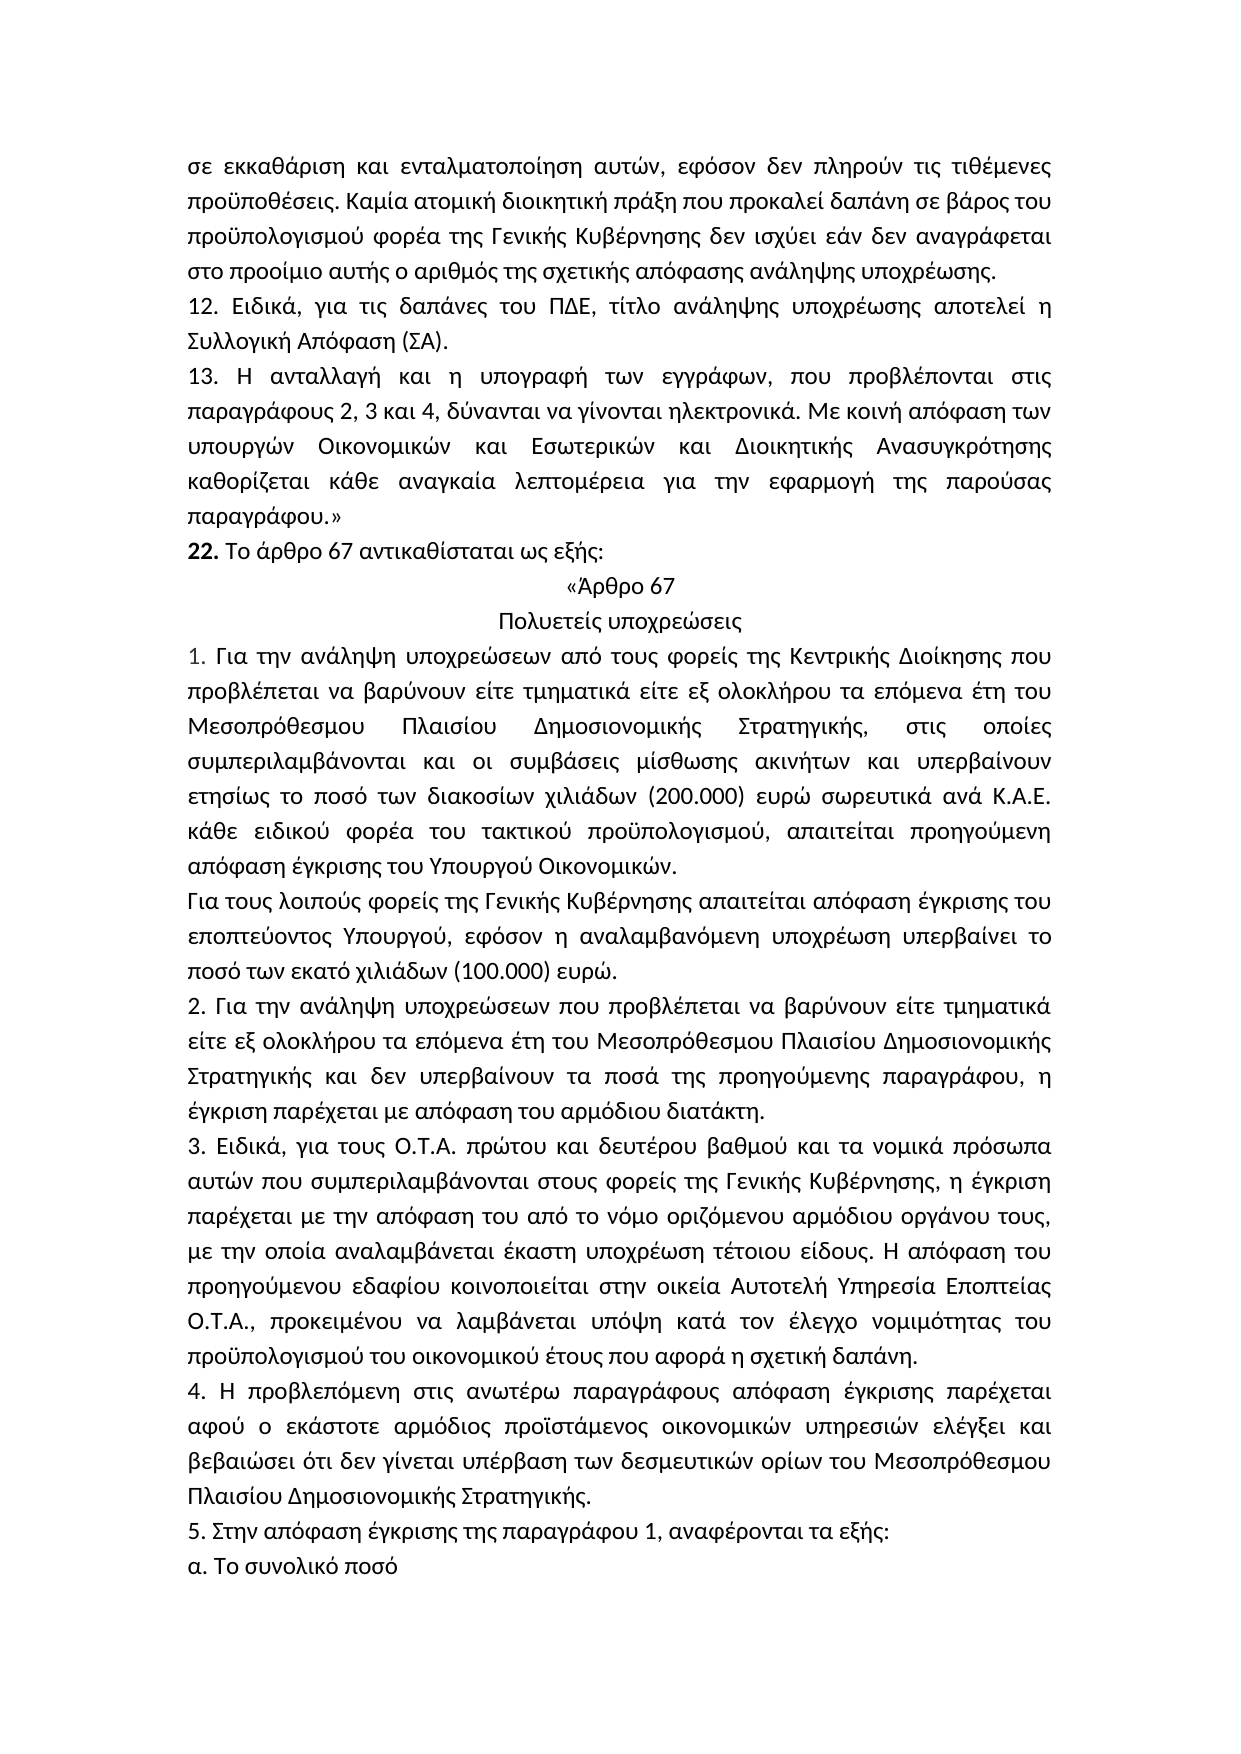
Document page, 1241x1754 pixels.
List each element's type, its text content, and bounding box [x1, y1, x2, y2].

text Για τους λοιπούς φορείς της Γενικής Κυβέρνησης απαιτείται απόφαση έγκρισης του εποπτεύοντος Υπουργού, εφόσον η αναλαμβανόμενη υποχρέωση υπερβαίνει το ποσό των εκατό χιλιάδων (100.000) ευρώ. [187, 885, 1053, 986]
text 3. Ειδικά, για τους Ο.Τ.Α. πρώτου και δευτέρου βαθμού και τα νομικά πρόσωπα αυτών που συμπεριλαμβάνονται στους φορείς της Γενικής Κυβέρνησης, η έγκριση παρέχεται με την απόφαση του από το νόμο οριζόμενου αρμόδιου οργάνου τους, με την οποία αναλαμβάνεται έκαστη υποχρέωση τέτοιου είδους. Η απόφαση του προηγούμενου εδαφίου κοινοποιείται στην οικεία Αυτοτελή Υπηρεσία Εποπτείας Ο.Τ.Α., προκειμένου να λαμβάνεται υπόψη κατά τον έλεγχο νομιμότητας του προϋπολογισμού του οικονομικού έτους που αφορά η σχετική δαπάνη. [187, 1130, 1053, 1371]
text 4. Η προβλεπόμενη στις ανωτέρω παραγράφους απόφαση έγκρισης παρέχεται αφού ο εκάστοτε αρμόδιος προϊστάμενος οικονομικών υπηρεσιών ελέγξει και βεβαιώσει ότι δεν γίνεται υπέρβαση των δεσμευτικών ορίων του Μεσοπρόθεσμου Πλαισίου Δημοσιονομικής Στρατηγικής. [187, 1375, 1053, 1511]
text 2. Για την ανάληψη υποχρεώσεων που προβλέπεται να βαρύνουν είτε τμηματικά είτε εξ ολοκλήρου τα επόμενα έτη του Μεσοπρόθεσμου Πλαισίου Δημοσιονομικής Στρατηγικής και δεν υπερβαίνουν τα ποσά της προηγούμενης παραγράφου, η έγκριση παρέχεται με απόφαση του αρμόδιου διατάκτη. [187, 990, 1053, 1126]
text 13. Η ανταλλαγή και η υπογραφή των εγγράφων, που προβλέπονται στις παραγράφους 2, 3 και 4, δύνανται να γίνονται ηλεκτρονικά. Με κοινή απόφαση των υπουργών Οικονομικών και Εσωτερικών και Διοικητικής Ανασυγκρότησης καθορίζεται κάθε αναγκαία λεπτομέρεια για την εφαρμογή της παρούσας παραγράφου.» [187, 360, 1053, 531]
text 22. Το άρθρο 67 αντικαθίσταται ως εξής: [187, 535, 1053, 566]
text Πολυετείς υποχρεώσεις [187, 605, 1053, 636]
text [187, 150, 1053, 286]
text α. Το συνολικό ποσό [187, 1550, 1053, 1581]
text 5. Στην απόφαση έγκρισης της παραγράφου 1, αναφέρονται τα εξής: [187, 1515, 1053, 1546]
text 12. Ειδικά, για τις δαπάνες του ΠΔΕ, τίτλο ανάληψης υποχρέωσης αποτελεί η Συλλογική Απόφαση (ΣΑ). [187, 290, 1053, 356]
text 1. Για την ανάληψη υποχρεώσεων από τους φορείς της Κεντρικής Διοίκησης που προβλέπεται να βαρύνουν είτε τμηματικά είτε εξ ολοκλήρου τα επόμενα έτη του Μεσοπρόθεσμου Πλαισίου Δημοσιονομικής Στρατηγικής, στις οποίες συμπεριλαμβάνονται και οι συμβάσεις μίσθωσης ακινήτων και υπερβαίνουν ετησίως το ποσό των διακοσίων χιλιάδων (200.000) ευρώ σωρευτικά ανά Κ.Α.Ε. κάθε ειδικού φορέα του τακτικού προϋπολογισμού, απαιτείται προηγούμενη απόφαση έγκρισης του Υπουργού Οικονομικών. [187, 640, 1053, 881]
text «Άρθρο 67 [187, 570, 1053, 601]
